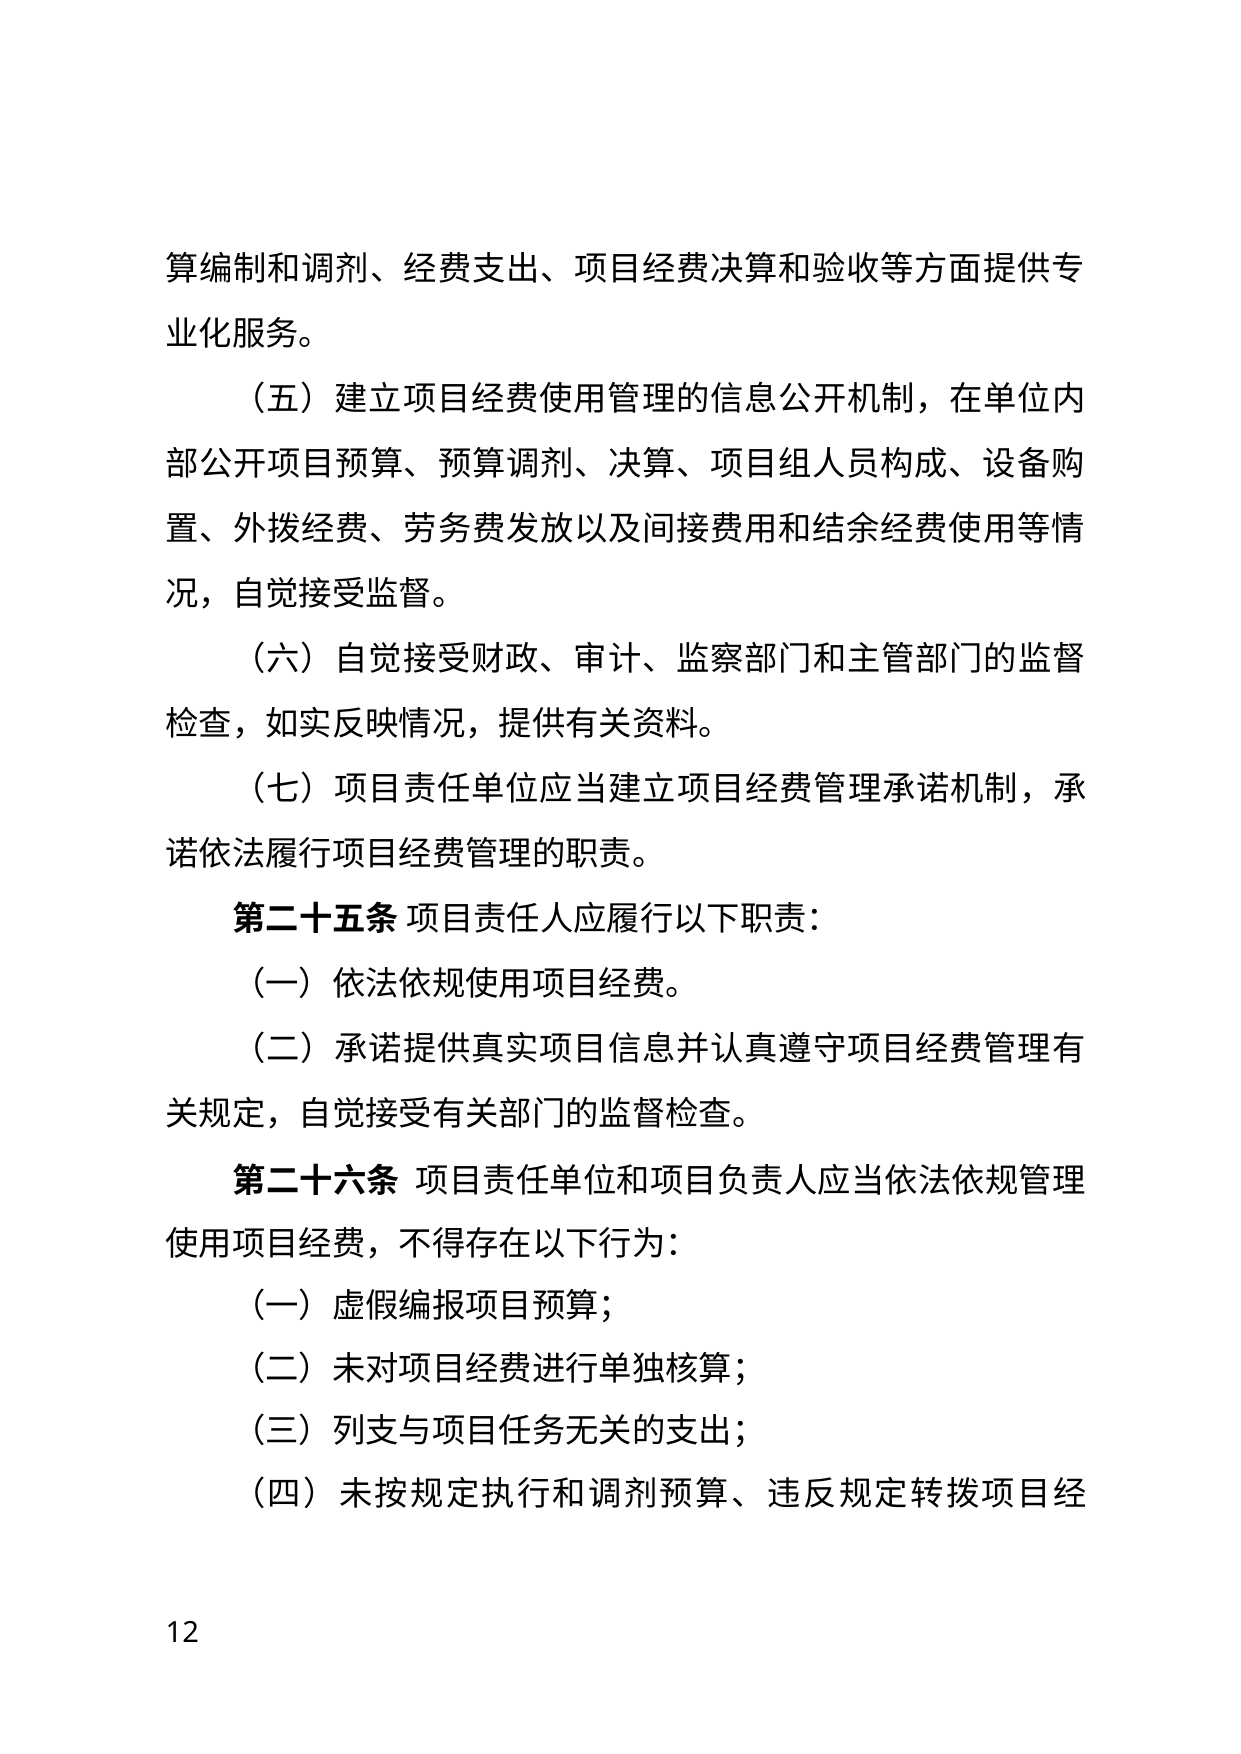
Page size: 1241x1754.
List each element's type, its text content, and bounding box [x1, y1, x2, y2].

text （三）列支与项目任务无关的支出； [165, 1393, 1087, 1455]
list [165, 233, 1087, 363]
list （二）承诺提供真实项目信息并认真遵守项目经费管理有关规定，自觉接受有关部门的监督检查。 [165, 1013, 1087, 1143]
list （一）依法依规使用项目经费。 [165, 948, 1087, 1013]
list （六）自觉接受财政、审计、监察部门和主管部门的监督检查，如实反映情况，提供有关资料。 [165, 623, 1087, 753]
text 第二十六条 项目责任单位和项目负责人应当依法依规管理使用项目经费，不得存在以下行为： [165, 1143, 1087, 1268]
list （七）项目责任单位应当建立项目经费管理承诺机制，承诺依法履行项目经费管理的职责。 [165, 753, 1087, 883]
text （二）未对项目经费进行单独核算； [165, 1330, 1087, 1393]
list 第二十五条 项目责任人应履行以下职责： [165, 883, 1087, 948]
list （五）建立项目经费使用管理的信息公开机制，在单位内部公开项目预算、预算调剂、决算、项目组人员构成、设备购置、外拨经费、劳务费发放以及间接费用和结余经费使用等情况，自觉接受监督。 [165, 363, 1087, 623]
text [165, 1455, 1087, 1518]
text （一）虚假编报项目预算； [165, 1268, 1087, 1330]
